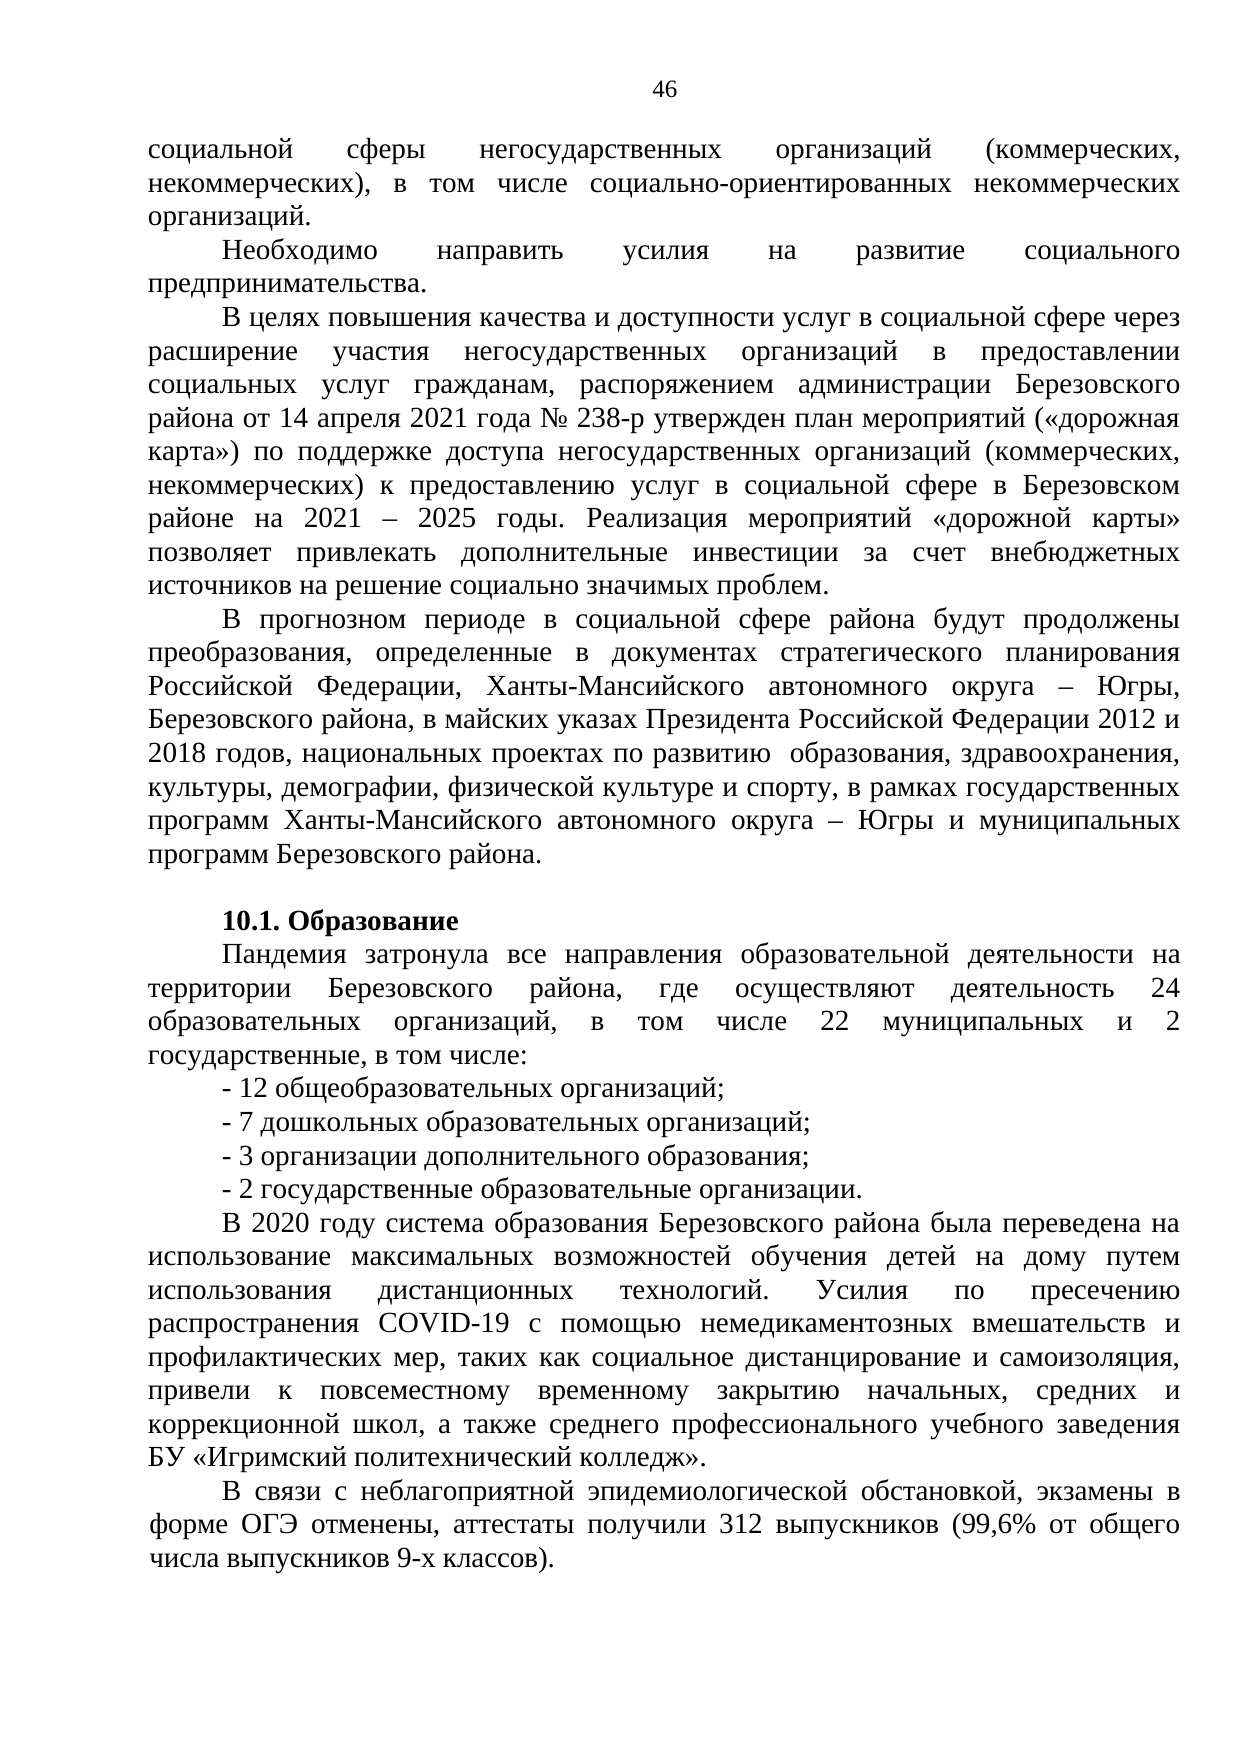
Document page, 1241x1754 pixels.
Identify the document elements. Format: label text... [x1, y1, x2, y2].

text В связи с неблагоприятной эпидемиологической обстановкой, экзамены в форме ОГЭ отменены, аттестаты получили 312 выпускников (99,6% от общего числа выпускников 9-х классов). [149, 1473, 1181, 1574]
text - 12 общеобразовательных организаций; [148, 1071, 1181, 1104]
text В 2020 году система образования Березовского района была переведена на использование максимальных возможностей обучения детей на дому путем использования дистанционных технологий. Усилия по пресечению распространения COVID-19 с помощью немедикаментозных вмешательств и профилактических мер, таких как социальное дистанцирование и самоизоляция, привели к повсеместному временному закрытию начальных, средних и коррекционной школ, а также среднего профессионального учебного заведения БУ «Игримский политехнический колледж». [148, 1205, 1181, 1473]
text Пандемия затронула все направления образовательной деятельности на территории Березовского района, где осуществляют деятельность 24 образовательных организаций, в том числе 22 муниципальных и 2 государственные, в том числе: [148, 936, 1181, 1071]
text В целях повышения качества и доступности услуг в социальной сфере через расширение участия негосударственных организаций в предоставлении социальных услуг гражданам, распоряжением администрации Березовского района от 14 апреля 2021 года № 238-р утвержден план мероприятий («дорожная карта») по поддержке доступа негосударственных организаций (коммерческих, некоммерческих) к предоставлению услуг в социальной сфере в Березовском районе на 2021 – 2025 годы. Реализация мероприятий «дорожной карты» позволяет привлекать дополнительные инвестиции за счет внебюджетных источников на решение социально значимых проблем. [148, 299, 1181, 601]
text В прогнозном периоде в социальной сфере района будут продолжены преобразования, определенные в документах стратегического планирования Российской Федерации, Ханты-Мансийского автономного округа – Югры, Березовского района, в майских указах Президента Российской Федерации 2012 и 2018 годов, национальных проектах по развитию образования, здравоохранения, культуры, демографии, физической культуре и спорту, в рамках государственных программ Ханты-Мансийского автономного округа – Югры и муниципальных программ Березовского района. [148, 601, 1181, 869]
text 10.1. Образование [148, 903, 1181, 936]
text - 2 государственные образовательные организации. [148, 1171, 1181, 1205]
text - 7 дошкольных образовательных организаций; [148, 1104, 1181, 1138]
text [148, 131, 1181, 232]
text - 3 организации дополнительного образования; [148, 1138, 1181, 1171]
text Необходимо направить усилия на развитие социального предпринимательства. [148, 232, 1181, 299]
